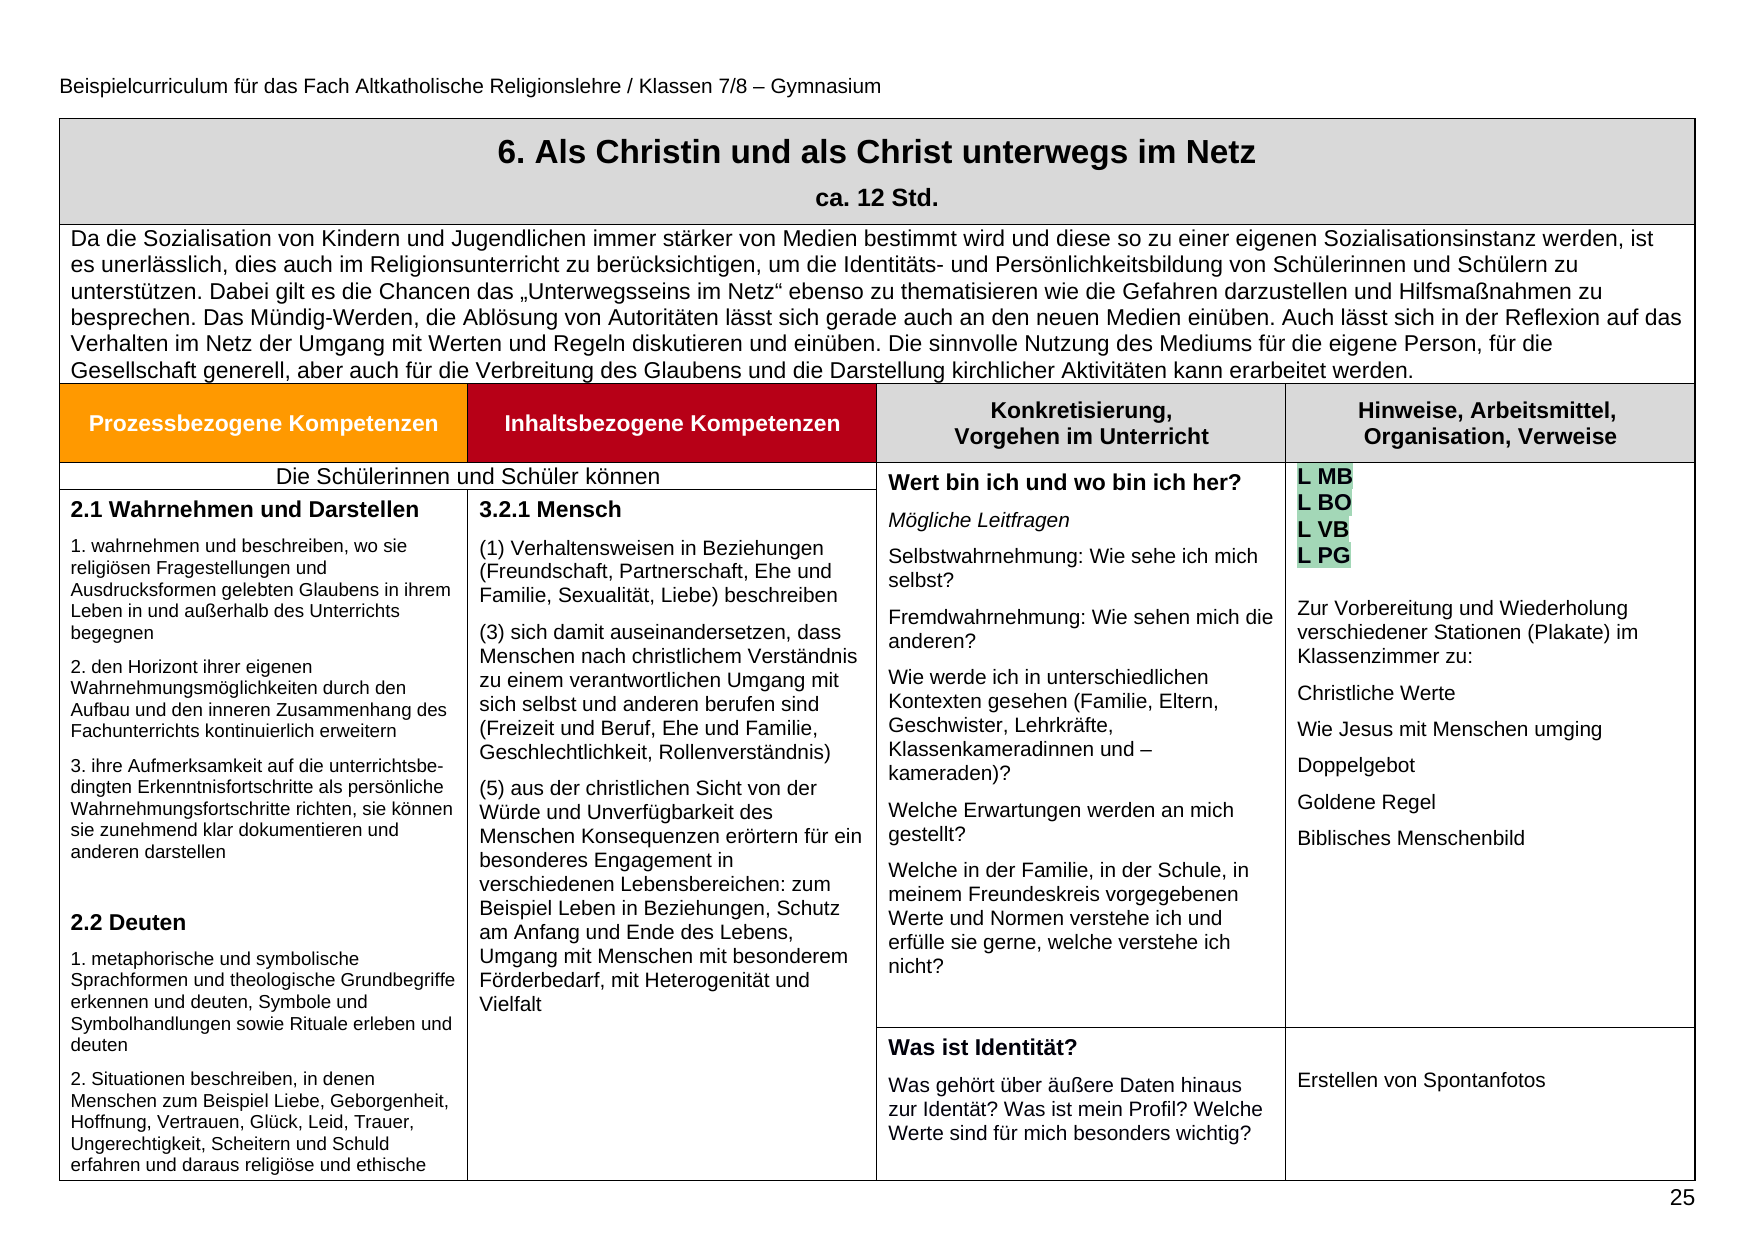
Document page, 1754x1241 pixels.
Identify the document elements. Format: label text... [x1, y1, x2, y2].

table_cell Prozessbezogene Kompetenzen [60, 384, 467, 462]
table_cell Wert bin ich und wo bin ich her? Mögliche Leitfragen Selbstwahrnehmung: Wie sehe ich mich selbst? Fremdwahrnehmung: Wie sehen mich die anderen? Wie werde ich in unterschiedlichen Kontexten gesehen (Familie, Eltern, Geschwister, Lehrkräfte, Klassenkameradinnen und –kameraden)? Welche Erwartungen werden an mich gestellt? Welche in der Familie, in der Schule, in meinem Freundeskreis vorgegebenen Werte und Normen verstehe ich und erfülle sie gerne, welche verstehe ich nicht? [877, 463, 1285, 1027]
table_cell Konkretisierung, Vorgehen im Unterricht [877, 384, 1285, 462]
table_cell Hinweise, Arbeitsmittel, Organisation, Verweise [1286, 384, 1694, 462]
table_cell 3.2.1 Mensch (1) Verhaltensweisen in Beziehungen (Freundschaft, Partnerschaft, Ehe und Familie, Sexualität, Liebe) beschreiben (3) sich damit auseinandersetzen, dass Menschen nach christlichem Verständnis zu einem verantwortlichen Umgang mit sich selbst und anderen berufen sind (Freizeit und Beruf, Ehe und Familie, Geschlechtlichkeit, Rollenverständnis) (5) aus der christlichen Sicht von der Würde und Unverfügbarkeit des Menschen Konsequenzen erörtern für ein besonderes Engagement in verschiedenen Lebensbereichen: zum Beispiel Leben in Beziehungen, Schutz am Anfang und Ende des Lebens, Umgang mit Menschen mit besonderem Förderbedarf, mit Heterogenität und Vielfalt [468, 490, 876, 1180]
table_cell L MB L BO L VB L PG Zur Vorbereitung und Wiederholung verschiedener Stationen (Plakate) im Klassenzimmer zu: Christliche Werte Wie Jesus mit Menschen umging Doppelgebot Goldene Regel Biblisches Menschenbild [1286, 463, 1694, 1027]
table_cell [1286, 1028, 1694, 1180]
table_cell 2.1 Wahrnehmen und Darstellen 1. wahrnehmen und beschreiben, wo sie religiösen Fragestellungen und Ausdrucksformen gelebten Glaubens in ihrem Leben in und außerhalb des Unterrichts begegnen 2. den Horizont ihrer eigenen Wahrnehmungsmöglichkeiten durch den Aufbau und den inneren Zusammenhang des Fachunterrichts kontinuierlich erweitern 3. ihre Aufmerksamkeit auf die unterrichtsbe-dingten Erkenntnisfortschritte als persönliche Wahrnehmungsfortschritte richten, sie können sie zunehmend klar dokumentieren und anderen darstellen 2.2 Deuten 1. metaphorische und symbolische Sprachformen und theologische Grundbegriffe erkennen und deuten, Symbole und Symbolhandlungen sowie Rituale erleben und deuten 2. Situationen beschreiben, in denen Menschen zum Beispiel Liebe, Geborgenheit, Hoffnung, Vertrauen, Glück, Leid, Trauer, Ungerechtigkeit, Scheitern und Schuld erfahren und daraus religiöse und ethische Fragen entwickeln 3. zentrale Zeugnisse der biblisch-christlichen Überlieferung als Erfahrungen von Menschen mit Gott deuten und diese in Beziehung setzen zu eigenen Erfahrungen 2.3 Urteilen 1. zu konkreten Situationen wie Freundschaft, Enttäuschung, Streit oder Erfahrungen mit Tod unterschiedliche religiöse und nicht-religiöse Antwort- und Handlungsmöglichkeiten finden und vergleichen 2. unterschiedliche religiöse und nicht-religiöse Antwort- und Handlungsmöglichkeiten mit der biblisch-christlichen und altkatholischen Glaubensüberlieferung in Beziehung setzen 3. einen eigenen Standpunkt zu religiösen und ethischen Fragen einnehmen und diesen aus der Perspektive biblisch-christlicher und altkatholischer Glaubenstradition beurteilen 2.4 Kommunizieren und Dialogfähig-Sein 1. eigene Gedanken, Gefühle und Sicht- beziehungsweise Verhaltensweisen (Konstruktionen) darstellen und in Beziehung setzen zu denen anderer Schülerinnen und Schüler in der Lerngruppe 2. sich in religiöse und nicht religiöse Gedanken, Gefühle, Sicht- bzw. Verhaltensweisen anderer Menschen (biblische Figuren, Heilige, Mitmenschen) hineinversetzen 3. anderen wertschätzend, achtsam, sensibel und respektvoll begegnen und sich konstruktiv mit ihnen über eigene und fremde Standpunkte austauschen 2.5 Gestalten und Handeln 1. dem eigenen Leben, menschlichen Grunderfahrungen und biblisch-christlicher Glaubensüberlieferung kreativ-gestaltend Ausdruck verleihen 2. sich kreativ-gestaltend mit menschlichen Grunderfahrungen, dem eigenen Leben und der biblisch-christlichen Glaubensüberlieferung auseinanderzusetzen, aus dem Nachdenken über biblische Texte und Personen aus Geschichte und Gegenwart Impulse für das eigene Handeln gewinnen 3. innerhalb der eigenen Konfession, aber auch im Kontext interkonfessioneller und interreligiöser Begegnungen, religiöse und liturgische Ausdrucksformen reflektieren und gegebenenfalls diese mitgestalten [60, 490, 467, 1180]
table_cell Da die Sozialisation von Kindern und Jugendlichen immer stärker von Medien bestimmt wird und diese so zu einer eigenen Sozialisationsinstanz werden, ist es unerlässlich, dies auch im Religionsunterricht zu berücksichtigen, um die Identitäts- und Persönlichkeitsbildung von Schülerinnen und Schülern zu unterstützen. Dabei gilt es die Chancen das „Unterwegsseins im Netz“ ebenso zu thematisieren wie die Gefahren darzustellen und Hilfsmaßnahmen zu besprechen. Das Mündig-Werden, die Ablösung von Autoritäten lässt sich gerade auch an den neuen Medien einüben. Auch lässt sich in der Reflexion auf das Verhalten im Netz der Umgang mit Werten und Regeln diskutieren und einüben. Die sinnvolle Nutzung des Mediums für die eigene Person, für die Gesellschaft generell, aber auch für die Verbreitung des Glaubens und die Darstellung kirchlicher Aktivitäten kann erarbeitet werden. [60, 225, 1694, 383]
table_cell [877, 1028, 1285, 1180]
table_header 6. Als Christin und als Christ unterwegs im Netz ca. 12 Std. [60, 119, 1694, 224]
table_cell Inhaltsbezogene Kompetenzen [468, 384, 876, 462]
table_cell Die Schülerinnen und Schüler können [60, 463, 876, 489]
